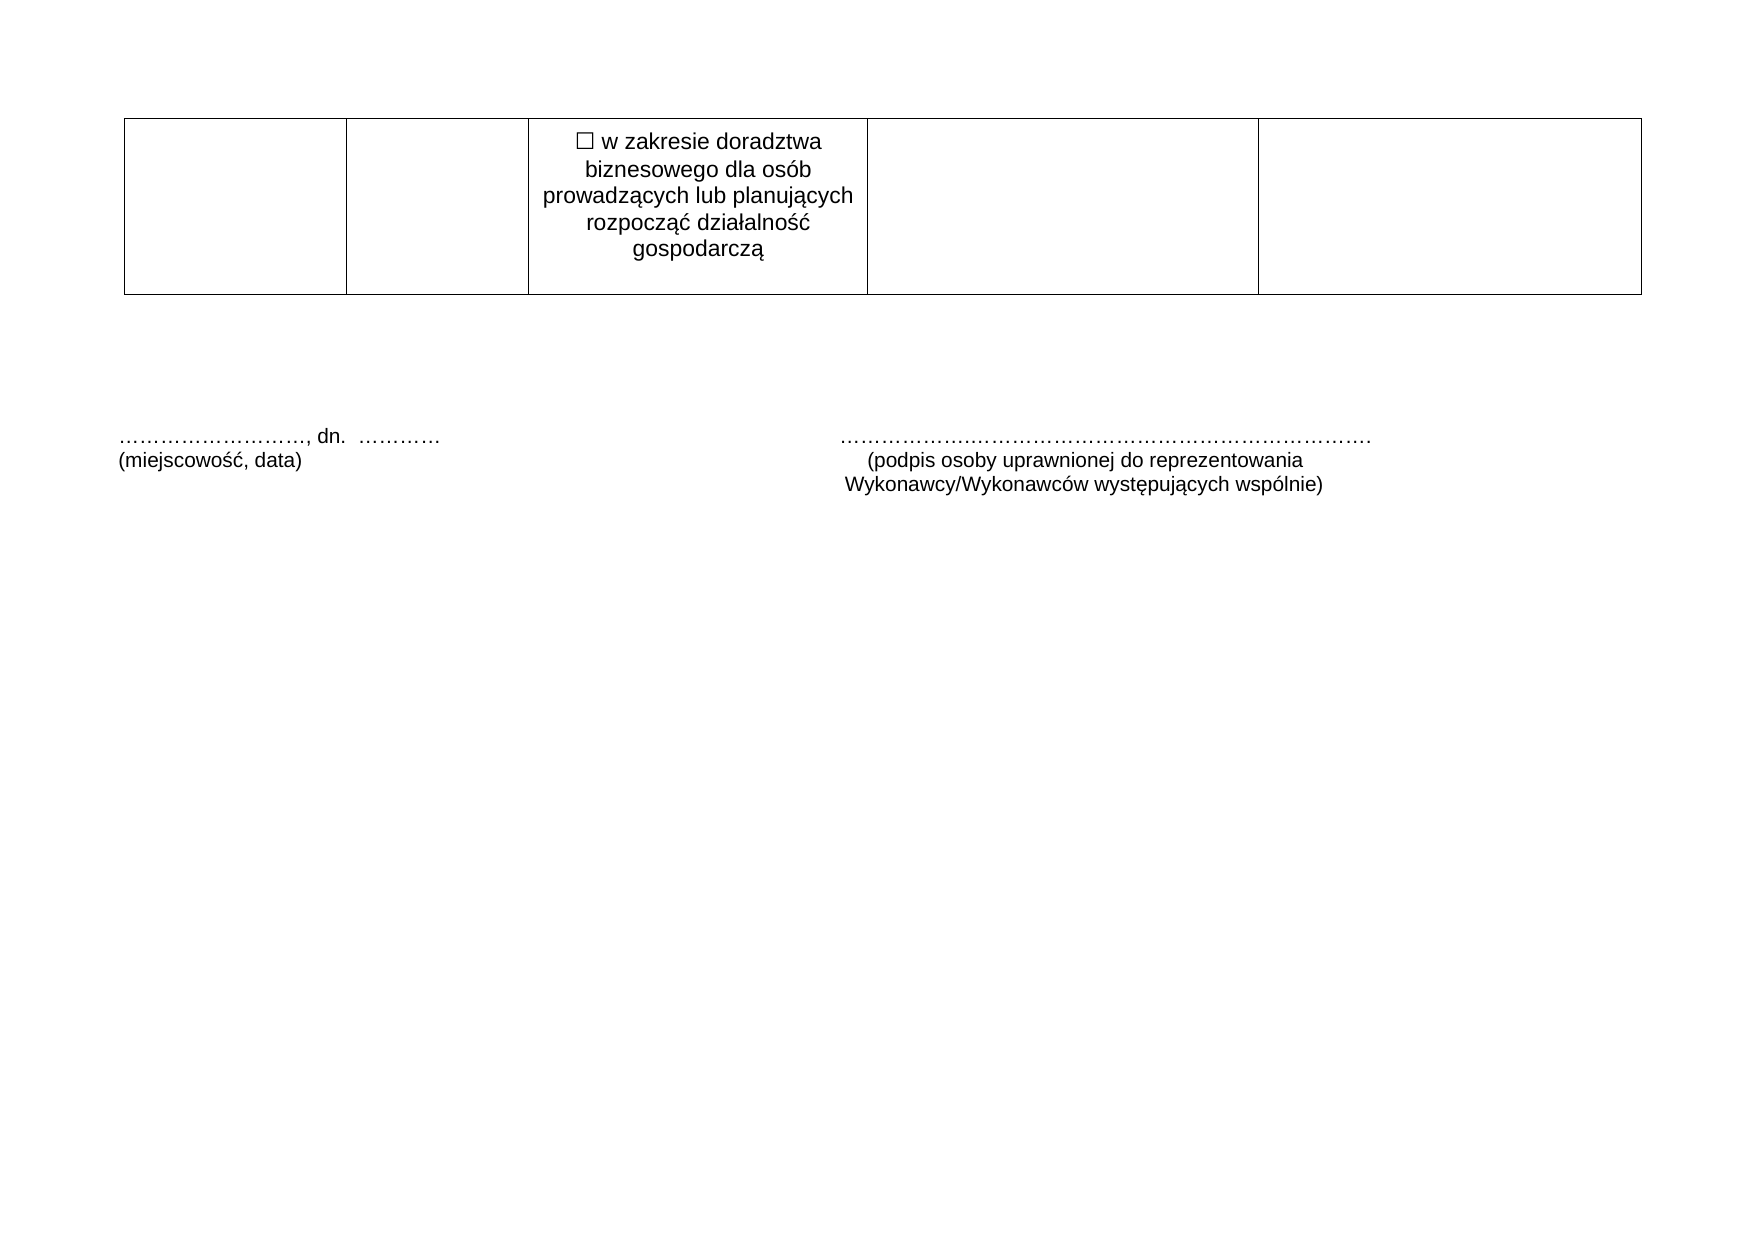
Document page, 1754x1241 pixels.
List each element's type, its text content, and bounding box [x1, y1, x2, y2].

text (miejscowość, data) (podpis osoby uprawnionej do reprezentowania [118, 448, 1636, 472]
text ………………………, dn. ………… ……………….…………………………………………………. [118, 424, 1636, 448]
table_cell w zakresie doradztwa biznesowego dla osób prowadzących lub planujących rozpocząć działalność gospodarczą [529, 119, 867, 294]
text Wykonawcy/Wykonawców występujących wspólnie) [118, 472, 1636, 496]
